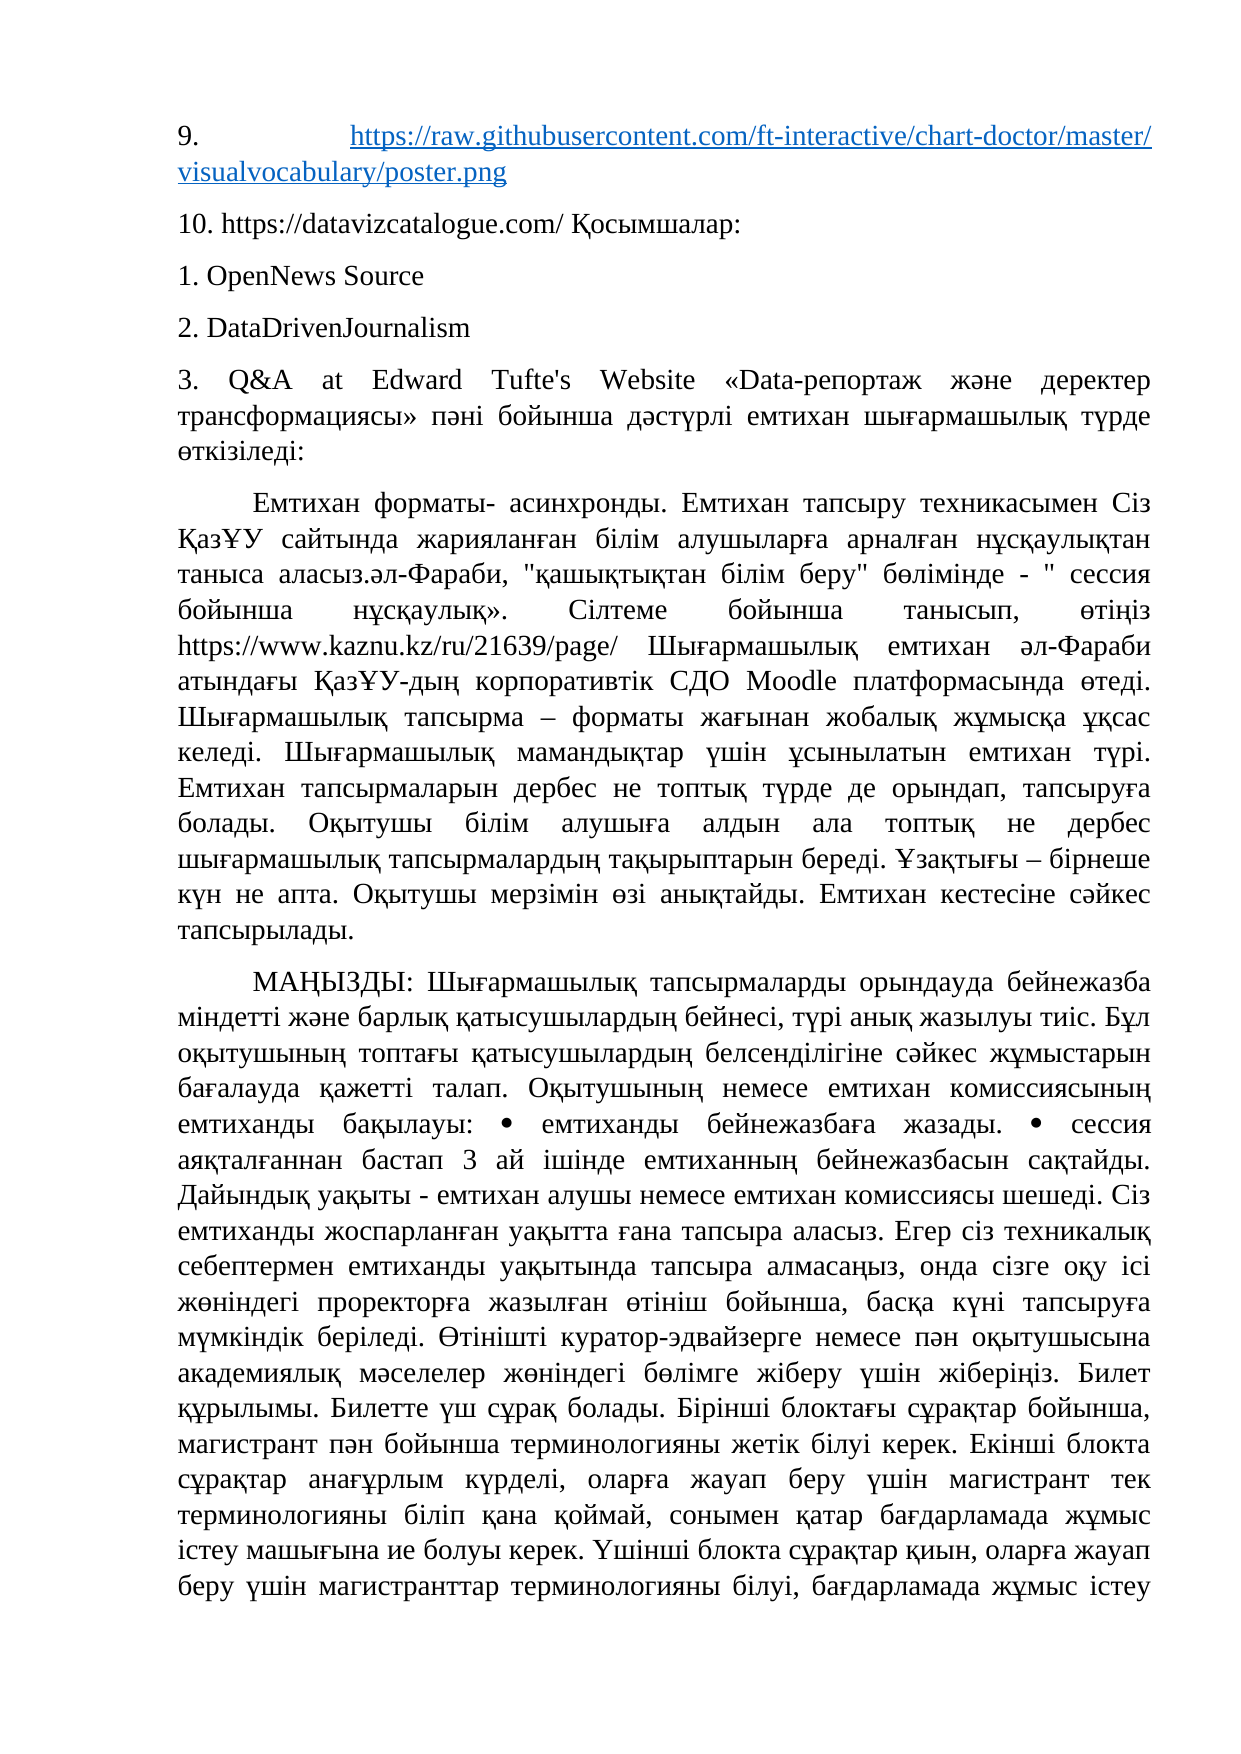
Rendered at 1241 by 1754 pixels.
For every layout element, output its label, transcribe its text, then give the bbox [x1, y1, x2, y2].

text 9. https://raw.githubusercontent.com/ft-interactive/chart-doctor/master/visualvocabulary/poster.png [177, 118, 1152, 187]
text 3. Q&A at Edward Tufte's Website «Data-репортаж және деректер трансформациясы» пәні бойынша дәстүрлі емтихан шығармашылық түрде өткізіледі: [177, 362, 1152, 467]
text 2. DataDrivenJournalism [177, 310, 1152, 344]
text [177, 964, 1152, 1602]
text 10. https://datavizcatalogue.com/ Қосымшалар: [177, 206, 1152, 239]
text 1. OpenNews Source [177, 258, 1152, 292]
text Емтихан форматы- асинхронды. Емтихан тапсыру техникасымен Сіз ҚазҰУ сайтында жарияланған білім алушыларға арналған нұсқаулықтан таныса аласыз.әл-Фараби, "қашықтықтан білім беру" бөлімінде - " сессия бойынша нұсқаулық». Сілтеме бойынша танысып, өтіңіз https://www.kaznu.kz/ru/21639/page/ Шығармашылық емтихан әл-Фараби атындағы ҚазҰУ-дың корпоративтік СДО Moodle платформасында өтеді. Шығармашылық тапсырма – форматы жағынан жобалық жұмысқа ұқсас келеді. Шығармашылық мамандықтар үшін ұсынылатын емтихан түрі. Емтихан тапсырмаларын дербес не топтық түрде де орындап, тапсыруға болады. Оқытушы білім алушыға алдын ала топтық не дербес шығармашылық тапсырмалардың тақырыптарын береді. Ұзақтығы – бірнеше күн не апта. Оқытушы мерзімін өзі анықтайды. Емтихан кестесіне сәйкес тапсырылады. [177, 486, 1152, 945]
